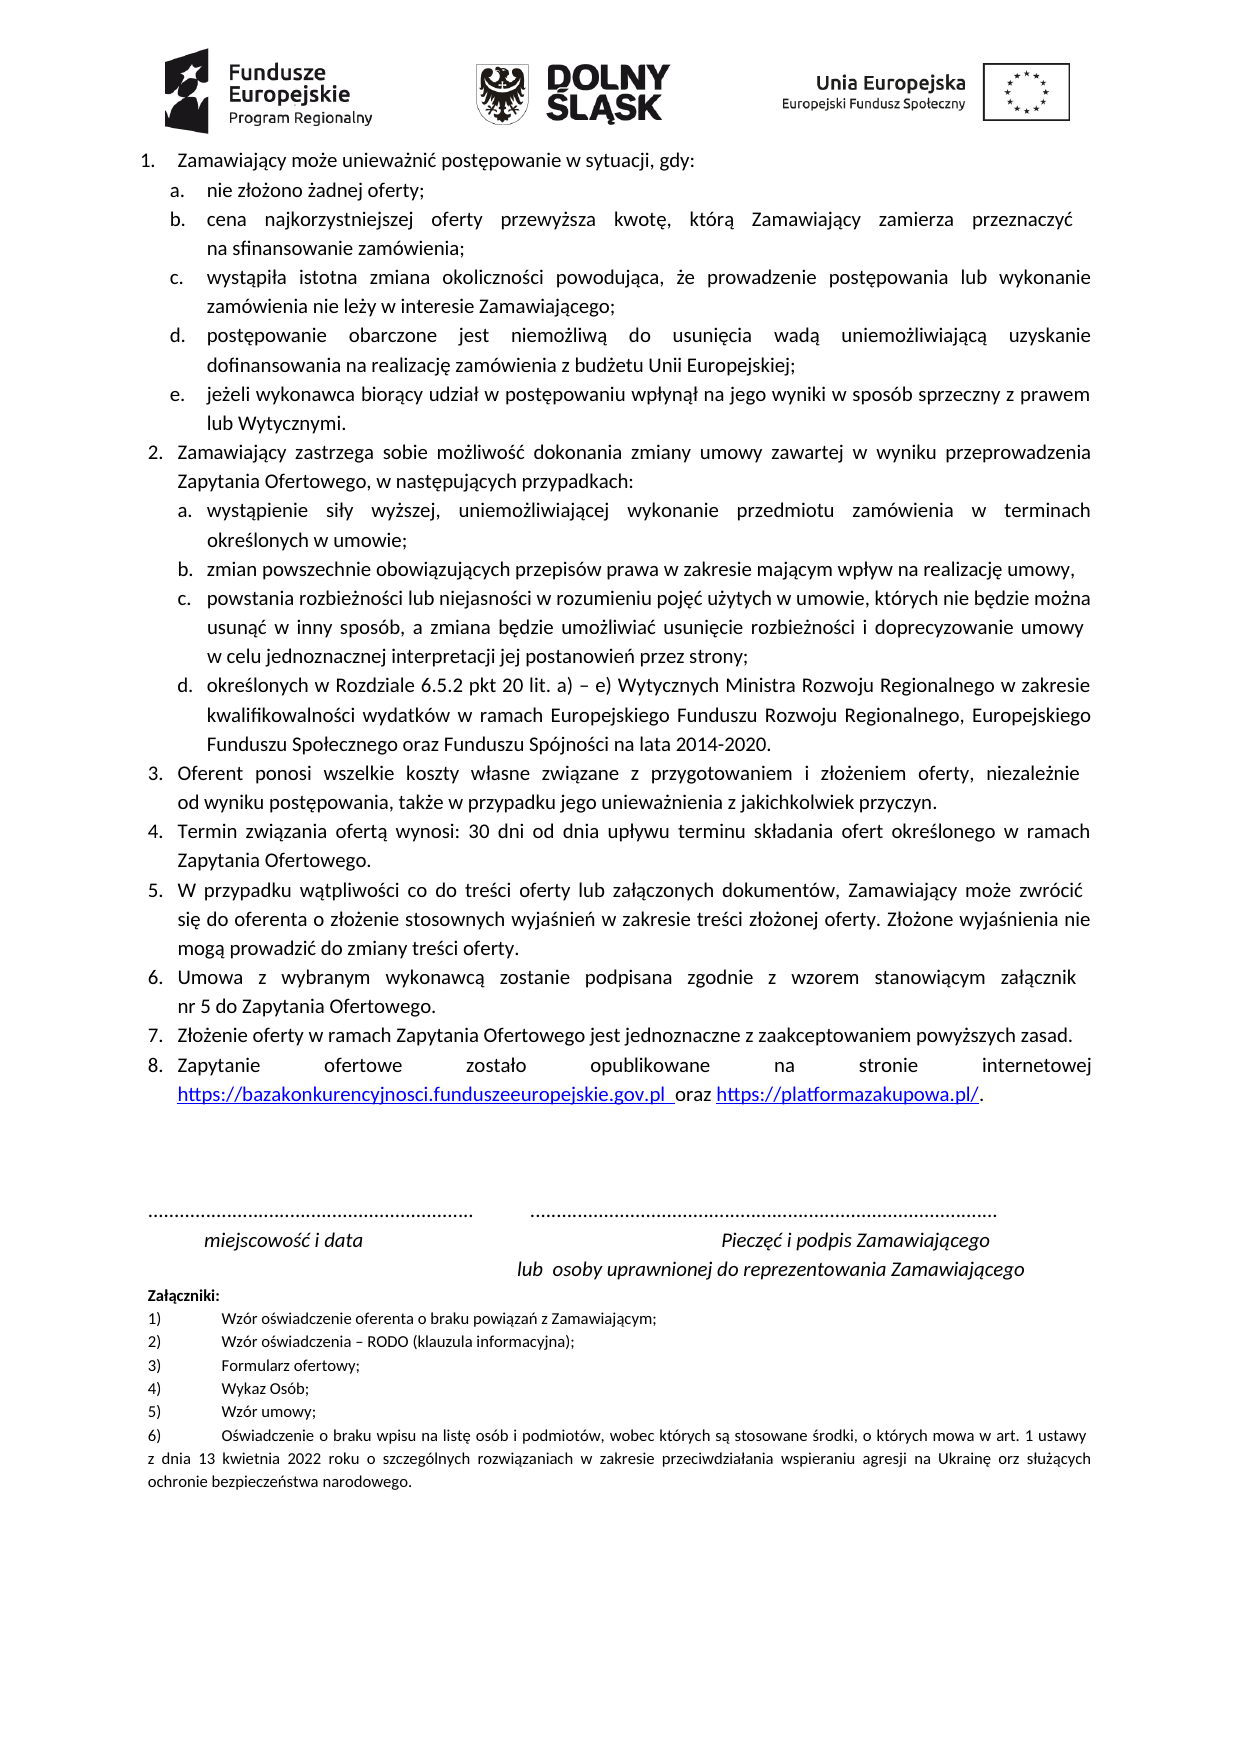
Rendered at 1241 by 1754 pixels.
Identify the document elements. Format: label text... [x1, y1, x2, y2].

picture [147, 44, 1092, 139]
text miejscowość i data Pieczęć i podpis Zamawiającego [148, 1227, 1093, 1252]
list Wykaz Osób; [148, 1378, 1093, 1399]
list Zamawiający zastrzega sobie możliwość dokonania zmiany umowy zawartej w wyniku przeprowadzenia Zapytania Ofertowego, w następujących przypadkach: [148, 439, 1093, 494]
list Wzór oświadczenie oferenta o braku powiązań z Zamawiającym; [148, 1308, 1093, 1329]
list postępowanie obarczone jest niemożliwą do usunięcia wadą uniemożliwiającą uzyskanie dofinansowania na realizację zamówienia z budżetu Unii Europejskiej; [169, 323, 1093, 377]
list Umowa z wybranym wykonawcą zostanie podpisana zgodnie z wzorem stanowiącym załącznik nr 5 do Zapytania Ofertowego. [148, 964, 1093, 1019]
list określonych w Rozdziale 6.5.2 pkt 20 lit. a) – e) Wytycznych Ministra Rozwoju Regionalnego w zakresie kwalifikowalności wydatków w ramach Europejskiego Funduszu Rozwoju Regionalnego, Europejskiego Funduszu Społecznego oraz Funduszu Spójności na lata 2014-2020. [177, 673, 1093, 756]
list Zamawiający może unieważnić postępowanie w sytuacji, gdy: [140, 148, 1093, 173]
text Załączniki: [148, 1285, 1093, 1305]
list cena najkorzystniejszej oferty przewyższa kwotę, którą Zamawiający zamierza przeznaczyć na sfinansowanie zamówienia; [169, 206, 1093, 261]
list Formularz ofertowy; [148, 1355, 1093, 1375]
list wystąpienie siły wyższej, uniemożliwiającej wykonanie przedmiotu zamówienia w terminach określonych w umowie; [177, 498, 1093, 552]
list Wzór umowy; [148, 1402, 1093, 1422]
list Złożenie oferty w ramach Zapytania Ofertowego jest jednoznaczne z zaakceptowaniem powyższych zasad. [148, 1023, 1093, 1048]
list W przypadku wątpliwości co do treści oferty lub załączonych dokumentów, Zamawiający może zwrócić się do oferenta o złożenie stosownych wyjaśnień w zakresie treści złożonej oferty. Złożone wyjaśnienia nie mogą prowadzić do zmiany treści oferty. [148, 877, 1093, 961]
list Oświadczenie o braku wpisu na listę osób i podmiotów, wobec których są stosowane środki, o których mowa w art. 1 ustawy z dnia 13 kwietnia 2022 roku o szczególnych rozwiązaniach w zakresie przeciwdziałania wspieraniu agresji na Ukrainę orz służących ochronie bezpieczeństwa narodowego. [148, 1425, 1093, 1492]
text lub osoby uprawnionej do reprezentowania Zamawiającego [148, 1256, 1093, 1281]
list Zapytanie ofertowe zostało opublikowane na stronie internetowej https://bazakonkurencyjnosci.funduszeeuropejskie.gov.pl oraz https://platformazakupowa.pl/. [148, 1052, 1093, 1106]
list nie złożono żadnej oferty; [169, 177, 1093, 202]
list zmian powszechnie obowiązujących przepisów prawa w zakresie mającym wpływ na realizację umowy, [177, 556, 1093, 581]
list wystąpiła istotna zmiana okoliczności powodująca, że prowadzenie postępowania lub wykonanie zamówienia nie leży w interesie Zamawiającego; [169, 264, 1093, 319]
list powstania rozbieżności lub niejasności w rozumieniu pojęć użytych w umowie, których nie będzie można usunąć w inny sposób, a zmiana będzie umożliwiać usunięcie rozbieżności i doprecyzowanie umowy w celu jednoznacznej interpretacji jej postanowień przez strony; [177, 585, 1093, 669]
list Termin związania ofertą wynosi: 30 dni od dnia upływu terminu składania ofert określonego w ramach Zapytania Ofertowego. [148, 818, 1093, 873]
text .............................................................. ......................................................................................... [148, 1198, 1093, 1223]
list jeżeli wykonawca biorący udział w postępowaniu wpłynął na jego wyniki w sposób sprzeczny z prawem lub Wytycznymi. [169, 381, 1093, 436]
list Wzór oświadczenia – RODO (klauzula informacyjna); [148, 1332, 1093, 1352]
list Oferent ponosi wszelkie koszty własne związane z przygotowaniem i złożeniem oferty, niezależnie od wyniku postępowania, także w przypadku jego unieważnienia z jakichkolwiek przyczyn. [148, 760, 1093, 815]
